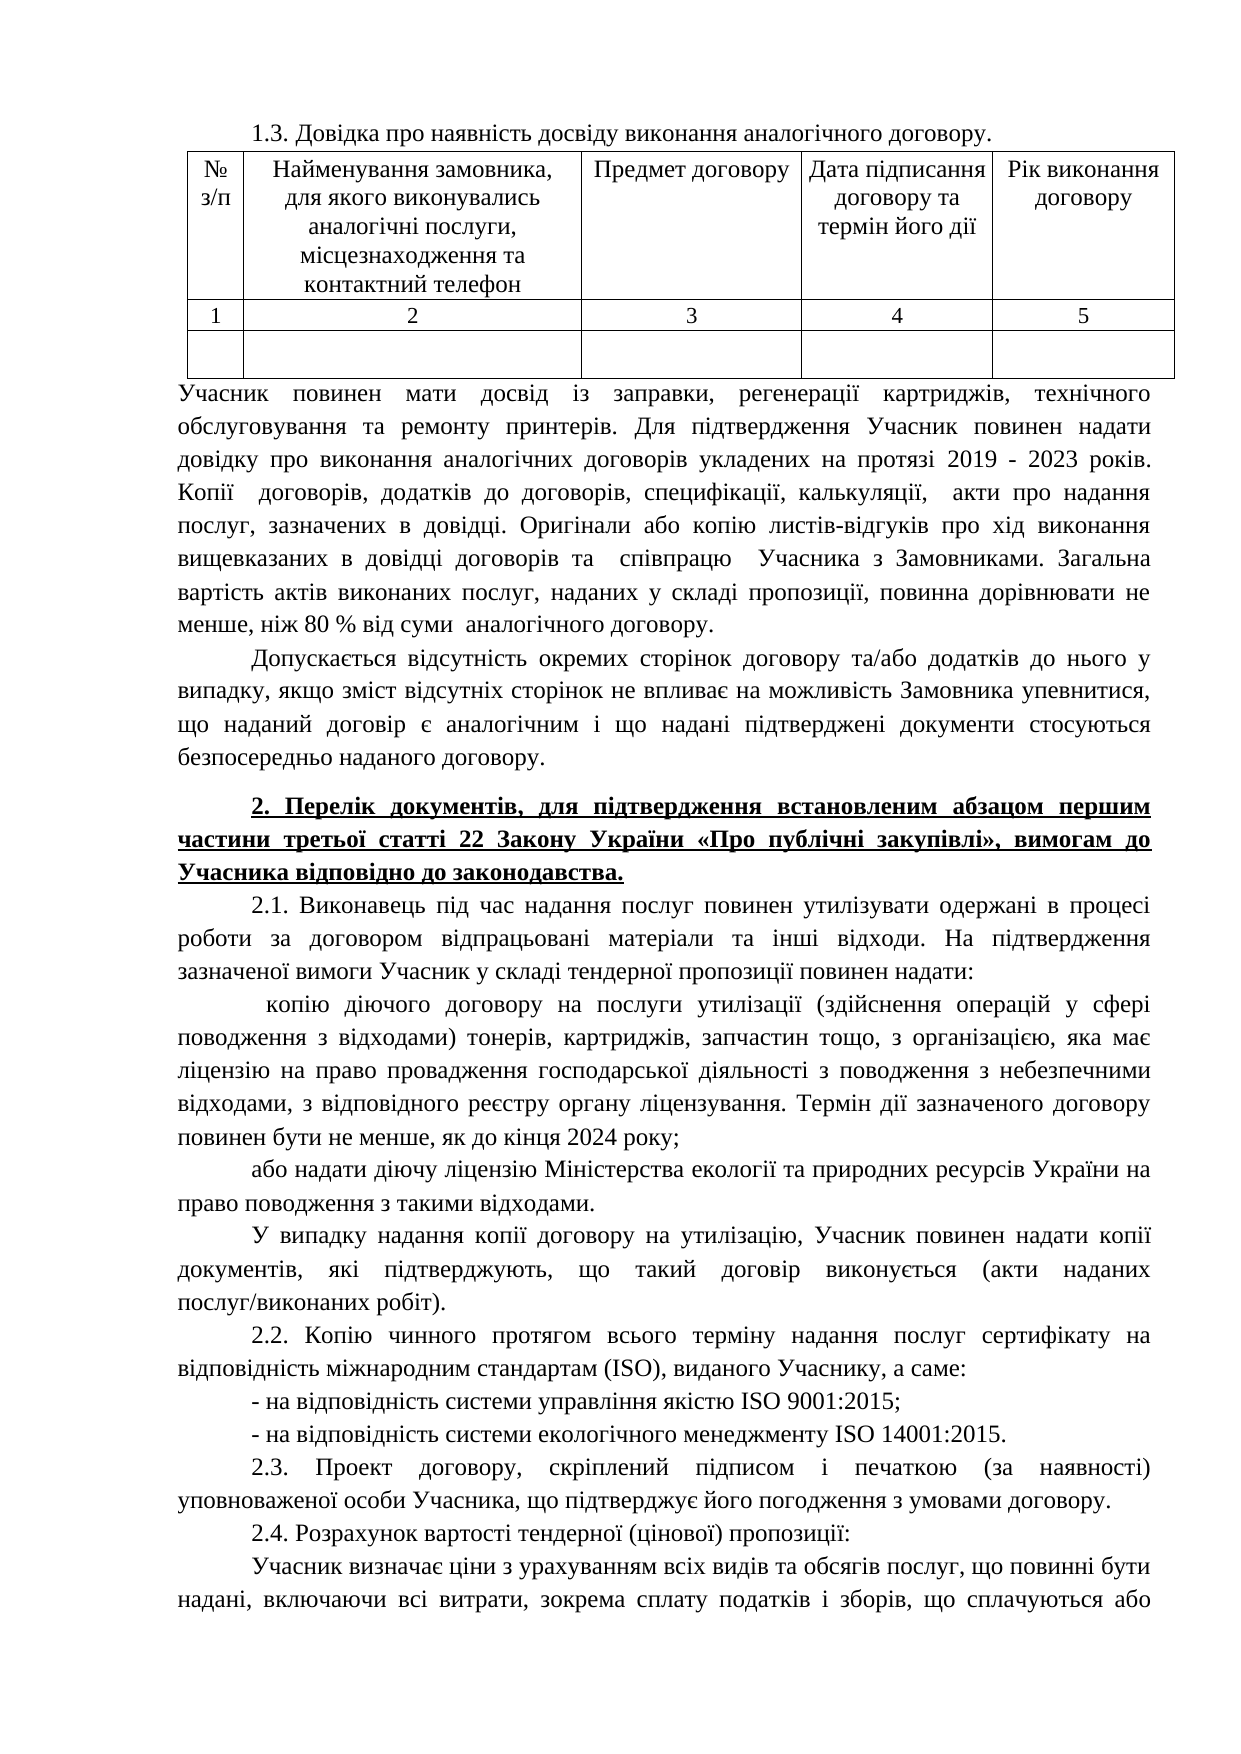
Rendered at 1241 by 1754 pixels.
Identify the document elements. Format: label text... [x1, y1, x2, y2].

text 2.4. Розрахунок вартості тендерної (цінової) пропозиції: [177, 1518, 1152, 1547]
text У випадку надання копії договору на утилізацію, Учасник повинен надати копії документів, які підтверджують, що такий договір виконується (акти наданих послуг/виконаних робіт). [177, 1221, 1152, 1315]
table_cell [188, 331, 243, 377]
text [177, 1551, 1152, 1613]
table_cell 5 [993, 300, 1174, 329]
list Довідка про наявність досвіду виконання аналогічного договору. [177, 118, 1152, 147]
text 2.1. Виконавець під час надання послуг повинен утилізувати одержані в процесі роботи за договором відпрацьовані матеріали та інші відходи. На підтвердження зазначеної вимоги Учасник у складі тендерної пропозиції повинен надати: [177, 890, 1152, 985]
text - на відповідність системи управління якістю ISO 9001:2015; [177, 1386, 1152, 1414]
text або надати діючу ліцензію Міністерства екології та природних ресурсів України на право поводження з такими відходами. [177, 1154, 1152, 1216]
text 2.2. Копію чинного протягом всього терміну надання послуг сертифікату на відповідність міжнародним стандартам (ISO), виданого Учаснику, а саме: [177, 1320, 1152, 1381]
table_cell 1 [188, 300, 243, 329]
text - на відповідність системи екологічного менеджменту ISO 14001:2015. [177, 1419, 1152, 1447]
text 2. Перелік документів, для підтвердження встановленим абзацом першим частини третьої статті 22 Закону України «Про публічні закупівлі», вимогам до Учасника відповідно до законодавства. [177, 850, 1152, 886]
table_cell [993, 331, 1174, 377]
text 2. Перелік документів, для підтвердження встановленим абзацом першим частини третьої статті 22 Закону України «Про публічні закупівлі», вимогам до Учасника відповідно до законодавства. [177, 791, 1152, 849]
table_header Найменування замовника, для якого виконувались аналогічні послуги, місцезнаходження та контактний телефон [244, 152, 581, 299]
table_header Дата підписання договору та термін його дії [802, 152, 992, 299]
text Учасник повинен мати досвід із заправки, регенерації картриджів, технічного обслуговування та ремонту принтерів. Для підтвердження Учасник повинен надати довідку про виконання аналогічних договорів укладених на протязі 2019 - 2023 років. Копії договорів, додатків до договорів, специфікації, калькуляції, акти про надання послуг, зазначених в довідці. Оригінали або копію листів-відгуків про хід виконання вищевказаних в довідці договорів та співпрацю Учасника з Замовниками. Загальна вартість актів виконаних послуг, наданих у складі пропозиції, повинна дорівнювати не менше, ніж 80 % від суми аналогічного договору. [177, 378, 1152, 638]
table_cell [244, 331, 581, 377]
table_cell [802, 331, 992, 377]
table_cell 3 [582, 300, 801, 329]
text 2.3. Проект договору, скріплений підписом і печаткою (за наявності) уповноваженої особи Учасника, що підтверджує його погодження з умовами договору. [177, 1452, 1152, 1513]
text копію діючого договору на послуги утилізації (здійснення операцій у сфері поводження з відходами) тонерів, картриджів, запчастин тощо, з організацією, яка має ліцензію на право провадження господарської діяльності з поводження з небезпечними відходами, з відповідного реєстру органу ліцензування. Термін дії зазначеного договору повинен бути не менше, як до кінця 2024 року; [177, 989, 1152, 1150]
table_header Рік виконання договору [993, 152, 1174, 299]
table_header № з/п [188, 152, 243, 299]
table_header Предмет договору [582, 152, 801, 299]
table_cell 2 [244, 300, 581, 329]
list Допускається відсутність окремих сторінок договору та/або додатків до нього у випадку, якщо зміст відсутніх сторінок не впливає на можливість Замовника упевнитися, що наданий договір є аналогічним і що надані підтверджені документи стосуються безпосередньо наданого договору. [177, 643, 1152, 770]
table_cell 4 [802, 300, 992, 329]
table_cell [582, 331, 801, 377]
